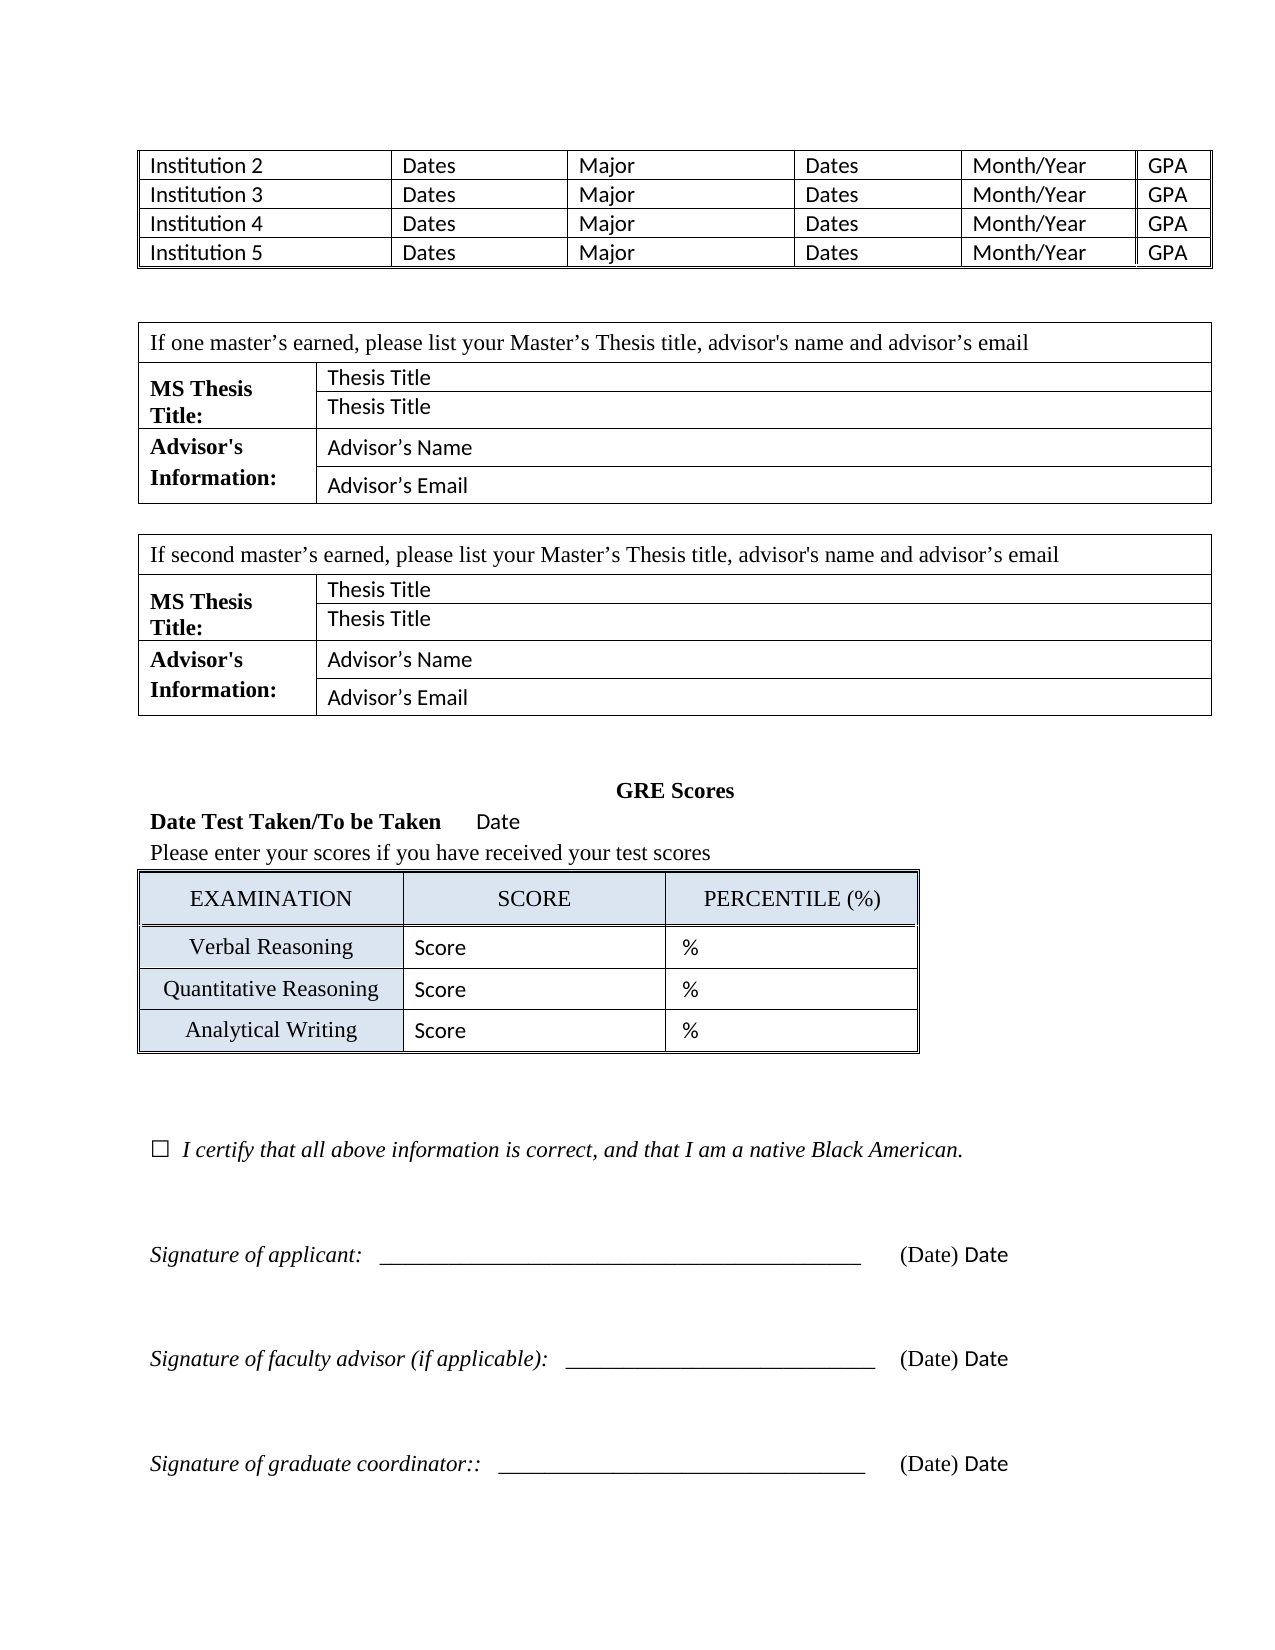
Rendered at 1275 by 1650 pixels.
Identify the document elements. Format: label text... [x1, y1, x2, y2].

table_cell Analytical Writing [140, 1010, 403, 1051]
table_header If one master’s earned, please list your Master’s Thesis title, advisor's name and advisor’s email [139, 323, 1211, 362]
table_header EXAMINATION [140, 873, 403, 924]
table_cell MS Thesis Title: [139, 575, 316, 640]
text Please enter your scores if you have received your test scores [150, 839, 1200, 865]
text Signature of graduate coordinator:: ________________________________ (Date) [150, 1449, 1200, 1477]
table_cell Advisor's Information: [139, 429, 316, 503]
table_header PERCENTILE (%) [666, 873, 917, 924]
text Date Test Taken/To be Taken [150, 807, 1200, 835]
table_header SCORE [404, 873, 665, 924]
table_header If second master’s earned, please list your Master’s Thesis title, advisor's name and advisor’s email [139, 535, 1211, 574]
table_cell Verbal Reasoning [140, 924, 403, 967]
table_cell Quantitative Reasoning [140, 969, 403, 1009]
table_cell MS Thesis Title: [139, 363, 316, 428]
table_cell Advisor's Information: [139, 641, 316, 715]
text I certify that all above information is correct, and that I am a native Black American. [150, 1133, 1200, 1164]
text Signature of faculty advisor (if applicable): ___________________________ (Date) [150, 1344, 1200, 1373]
text GRE Scores [150, 746, 1200, 803]
text Signature of applicant: __________________________________________ (Date) [150, 1241, 1200, 1268]
